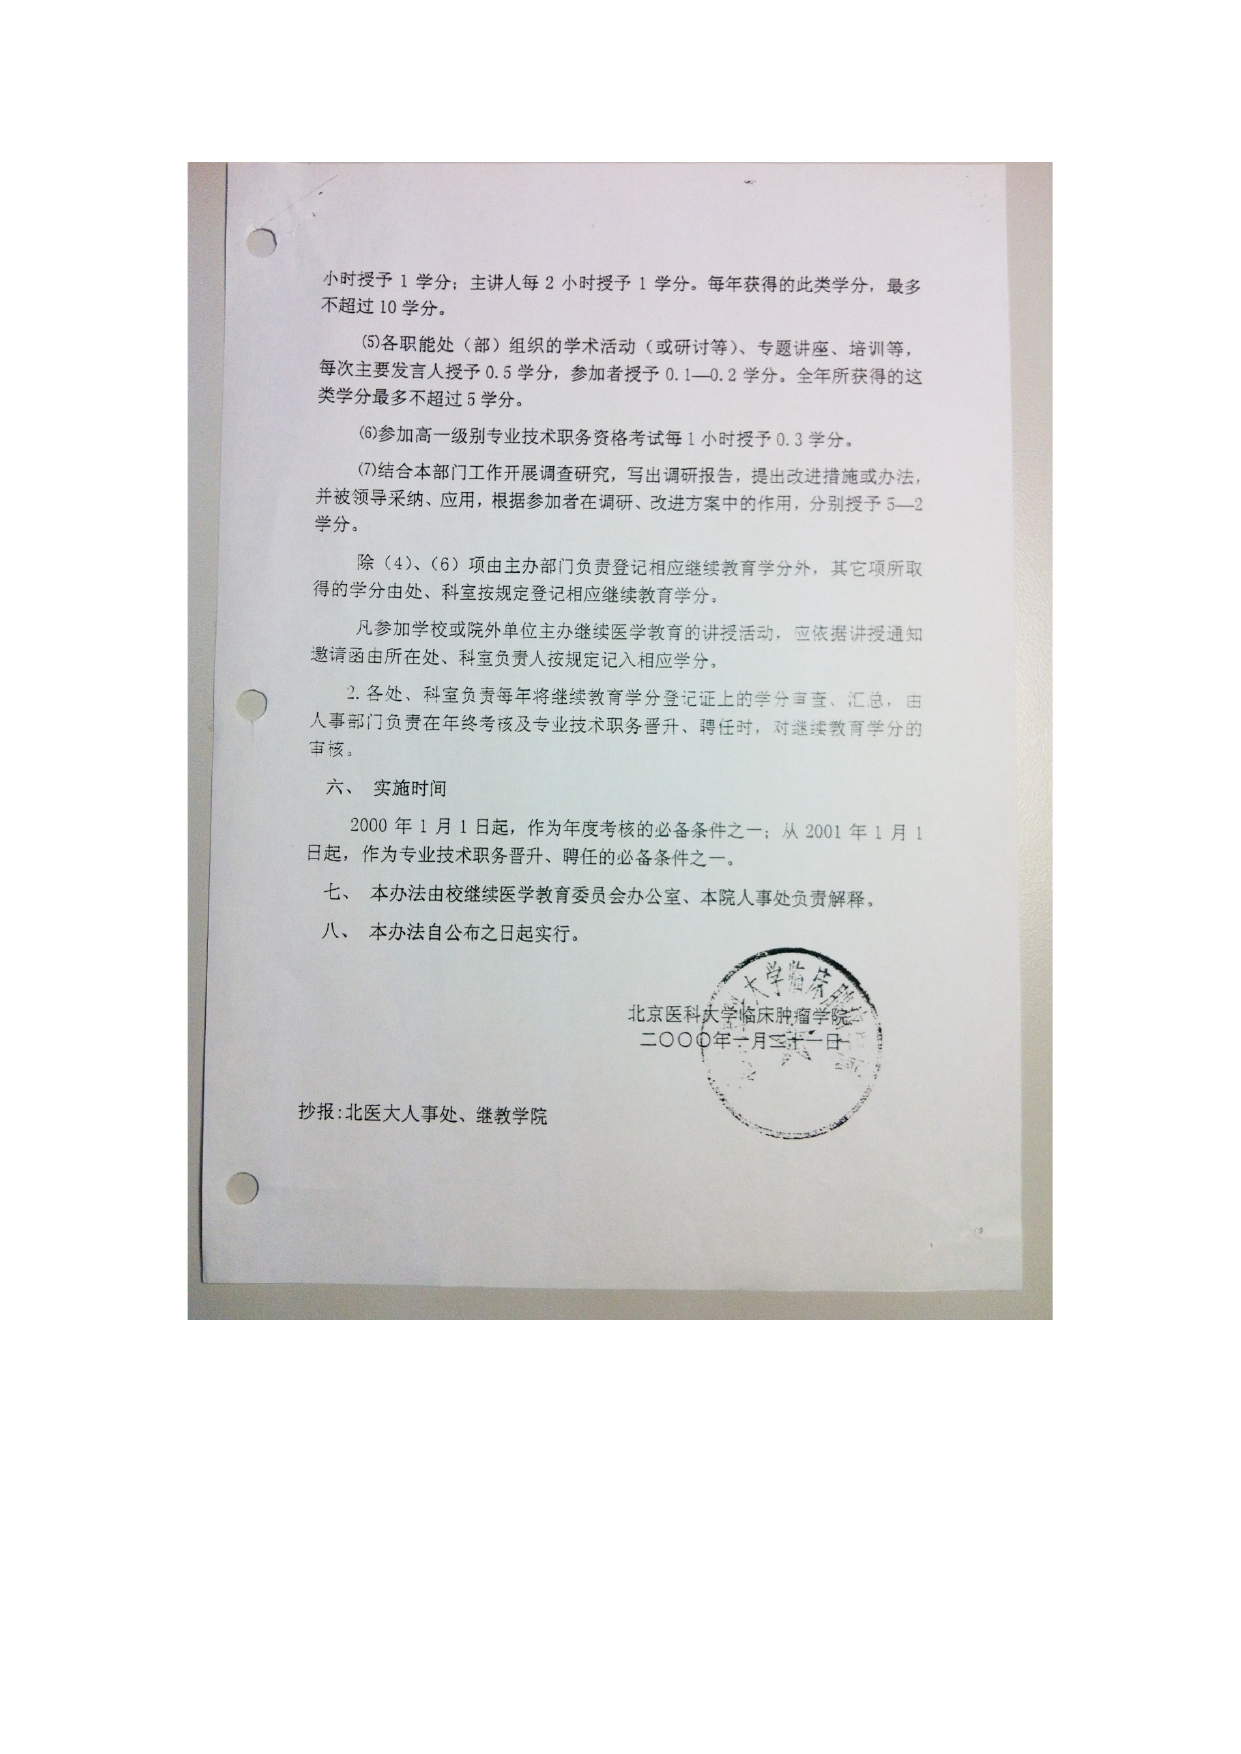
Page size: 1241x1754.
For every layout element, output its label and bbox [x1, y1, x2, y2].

picture [187, 162, 1053, 1320]
